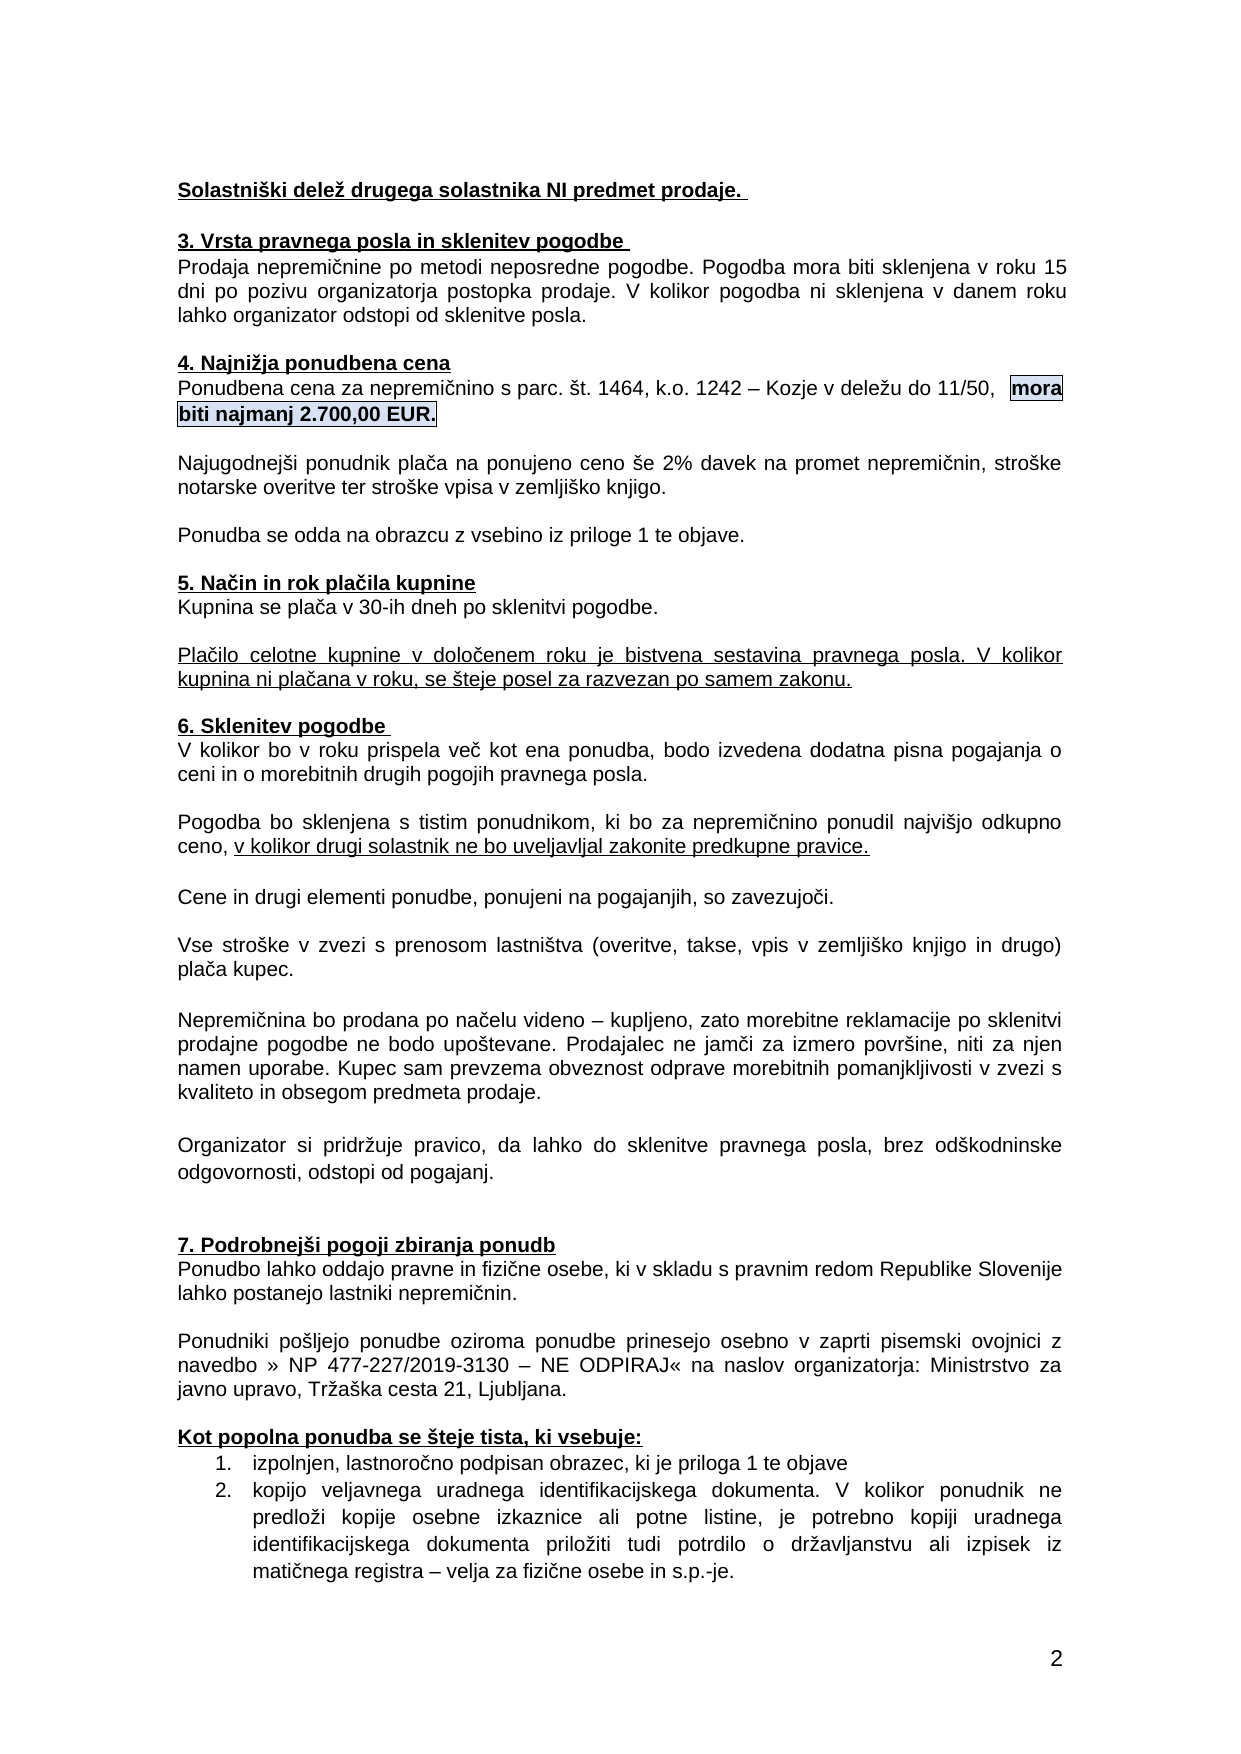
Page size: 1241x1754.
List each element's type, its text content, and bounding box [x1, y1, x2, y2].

text Kot popolna ponudba se šteje tista, ki vsebuje: [177, 1425, 1063, 1449]
text Ponudbena cena za nepremičnino s parc. št. 1464, k.o. 1242 – Kozje v deležu do 11/50, mora biti najmanj 2.700,00 EUR. [177, 375, 1063, 427]
text Plačilo celotne kupnine v določenem roku je bistvena sestavina pravnega posla. V kolikor kupnina ni plačana v roku, se šteje posel za razvezan po samem zakonu. [177, 664, 1063, 690]
text Solastniški delež drugega solastnika NI predmet prodaje. [177, 177, 1063, 202]
list izpolnjen, lastnoročno podpisan obrazec, ki je priloga 1 te objave [215, 1449, 1063, 1476]
text 7. Podrobnejši pogoji zbiranja ponudb [177, 1233, 1063, 1257]
text Nepremičnina bo prodana po načelu videno – kupljeno, zato morebitne reklamacije po sklenitvi prodajne pogodbe ne bodo upoštevane. Prodajalec ne jamči za izmero površine, niti za njen namen uporabe. Kupec sam prevzema obveznost odprave morebitnih pomanjkljivosti v zvezi s kvaliteto in obsegom predmeta prodaje. [177, 1008, 1063, 1104]
text Pogodba bo sklenjena s tistim ponudnikom, ki bo za nepremičnino ponudil najvišjo odkupno ceno, v kolikor drugi solastnik ne bo uveljavljal zakonite predkupne pravice. [177, 810, 1063, 858]
text 5. Način in rok plačila kupnine [177, 571, 1063, 594]
text 4. Najnižja ponudbena cena [177, 351, 1069, 375]
text 3. Vrsta pravnega posla in sklenitev pogodbe [177, 228, 1063, 252]
text Vse stroške v zvezi s prenosom lastništva (overitve, takse, vpis v zemljiško knjigo in drugo) plača kupec. [177, 933, 1063, 981]
text Ponudbo lahko oddajo pravne in fizične osebe, ki v skladu s pravnim redom Republike Slovenije lahko postanejo lastniki nepremičnin. [177, 1257, 1063, 1305]
text Prodaja nepremičnine po metodi neposredne pogodbe. Pogodba mora biti sklenjena v roku 15 dni po pozivu organizatorja postopka prodaje. V kolikor pogodba ni sklenjena v danem roku lahko organizator odstopi od sklenitve posla. [177, 255, 1069, 327]
text Cene in drugi elementi ponudbe, ponujeni na pogajanjih, so zavezujoči. [177, 885, 1063, 909]
list kopijo veljavnega uradnega identifikacijskega dokumenta. V kolikor ponudnik ne predloži kopije osebne izkaznice ali potne listine, je potrebno kopiji uradnega identifikacijskega dokumenta priložiti tudi potrdilo o državljanstvu ali izpisek iz matičnega registra – velja za fizične osebe in s.p.-je. [215, 1476, 1063, 1584]
text Ponudba se odda na obrazcu z vsebino iz priloge 1 te objave. [177, 523, 1063, 547]
text V kolikor bo v roku prispela več kot ena ponudba, bodo izvedena dodatna pisna pogajanja o ceni in o morebitnih drugih pogojih pravnega posla. [177, 738, 1063, 786]
text 6. Sklenitev pogodbe [177, 714, 1063, 738]
text Plačilo celotne kupnine v določenem roku je bistvena sestavina pravnega posla. V kolikor kupnina ni plačana v roku, se šteje posel za razvezan po samem zakonu. [177, 642, 1063, 663]
text Ponudniki pošljejo ponudbe oziroma ponudbe prinesejo osebno v zaprti pisemski ovojnici z navedbo » NP 477-227/2019-3130 – NE ODPIRAJ« na naslov organizatorja: Ministrstvo za javno upravo, Tržaška cesta 21, Ljubljana. [177, 1329, 1063, 1401]
text Kupnina se plača v 30-ih dneh po sklenitvi pogodbe. [177, 594, 1063, 618]
text Najugodnejši ponudnik plača na ponujeno ceno še 2% davek na promet nepremičnin, stroške notarske overitve ter stroške vpisa v zemljiško knjigo. [177, 451, 1063, 499]
text Organizator si pridržuje pravico, da lahko do sklenitve pravnega posla, brez odškodninske odgovornosti, odstopi od pogajanj. [177, 1131, 1063, 1185]
